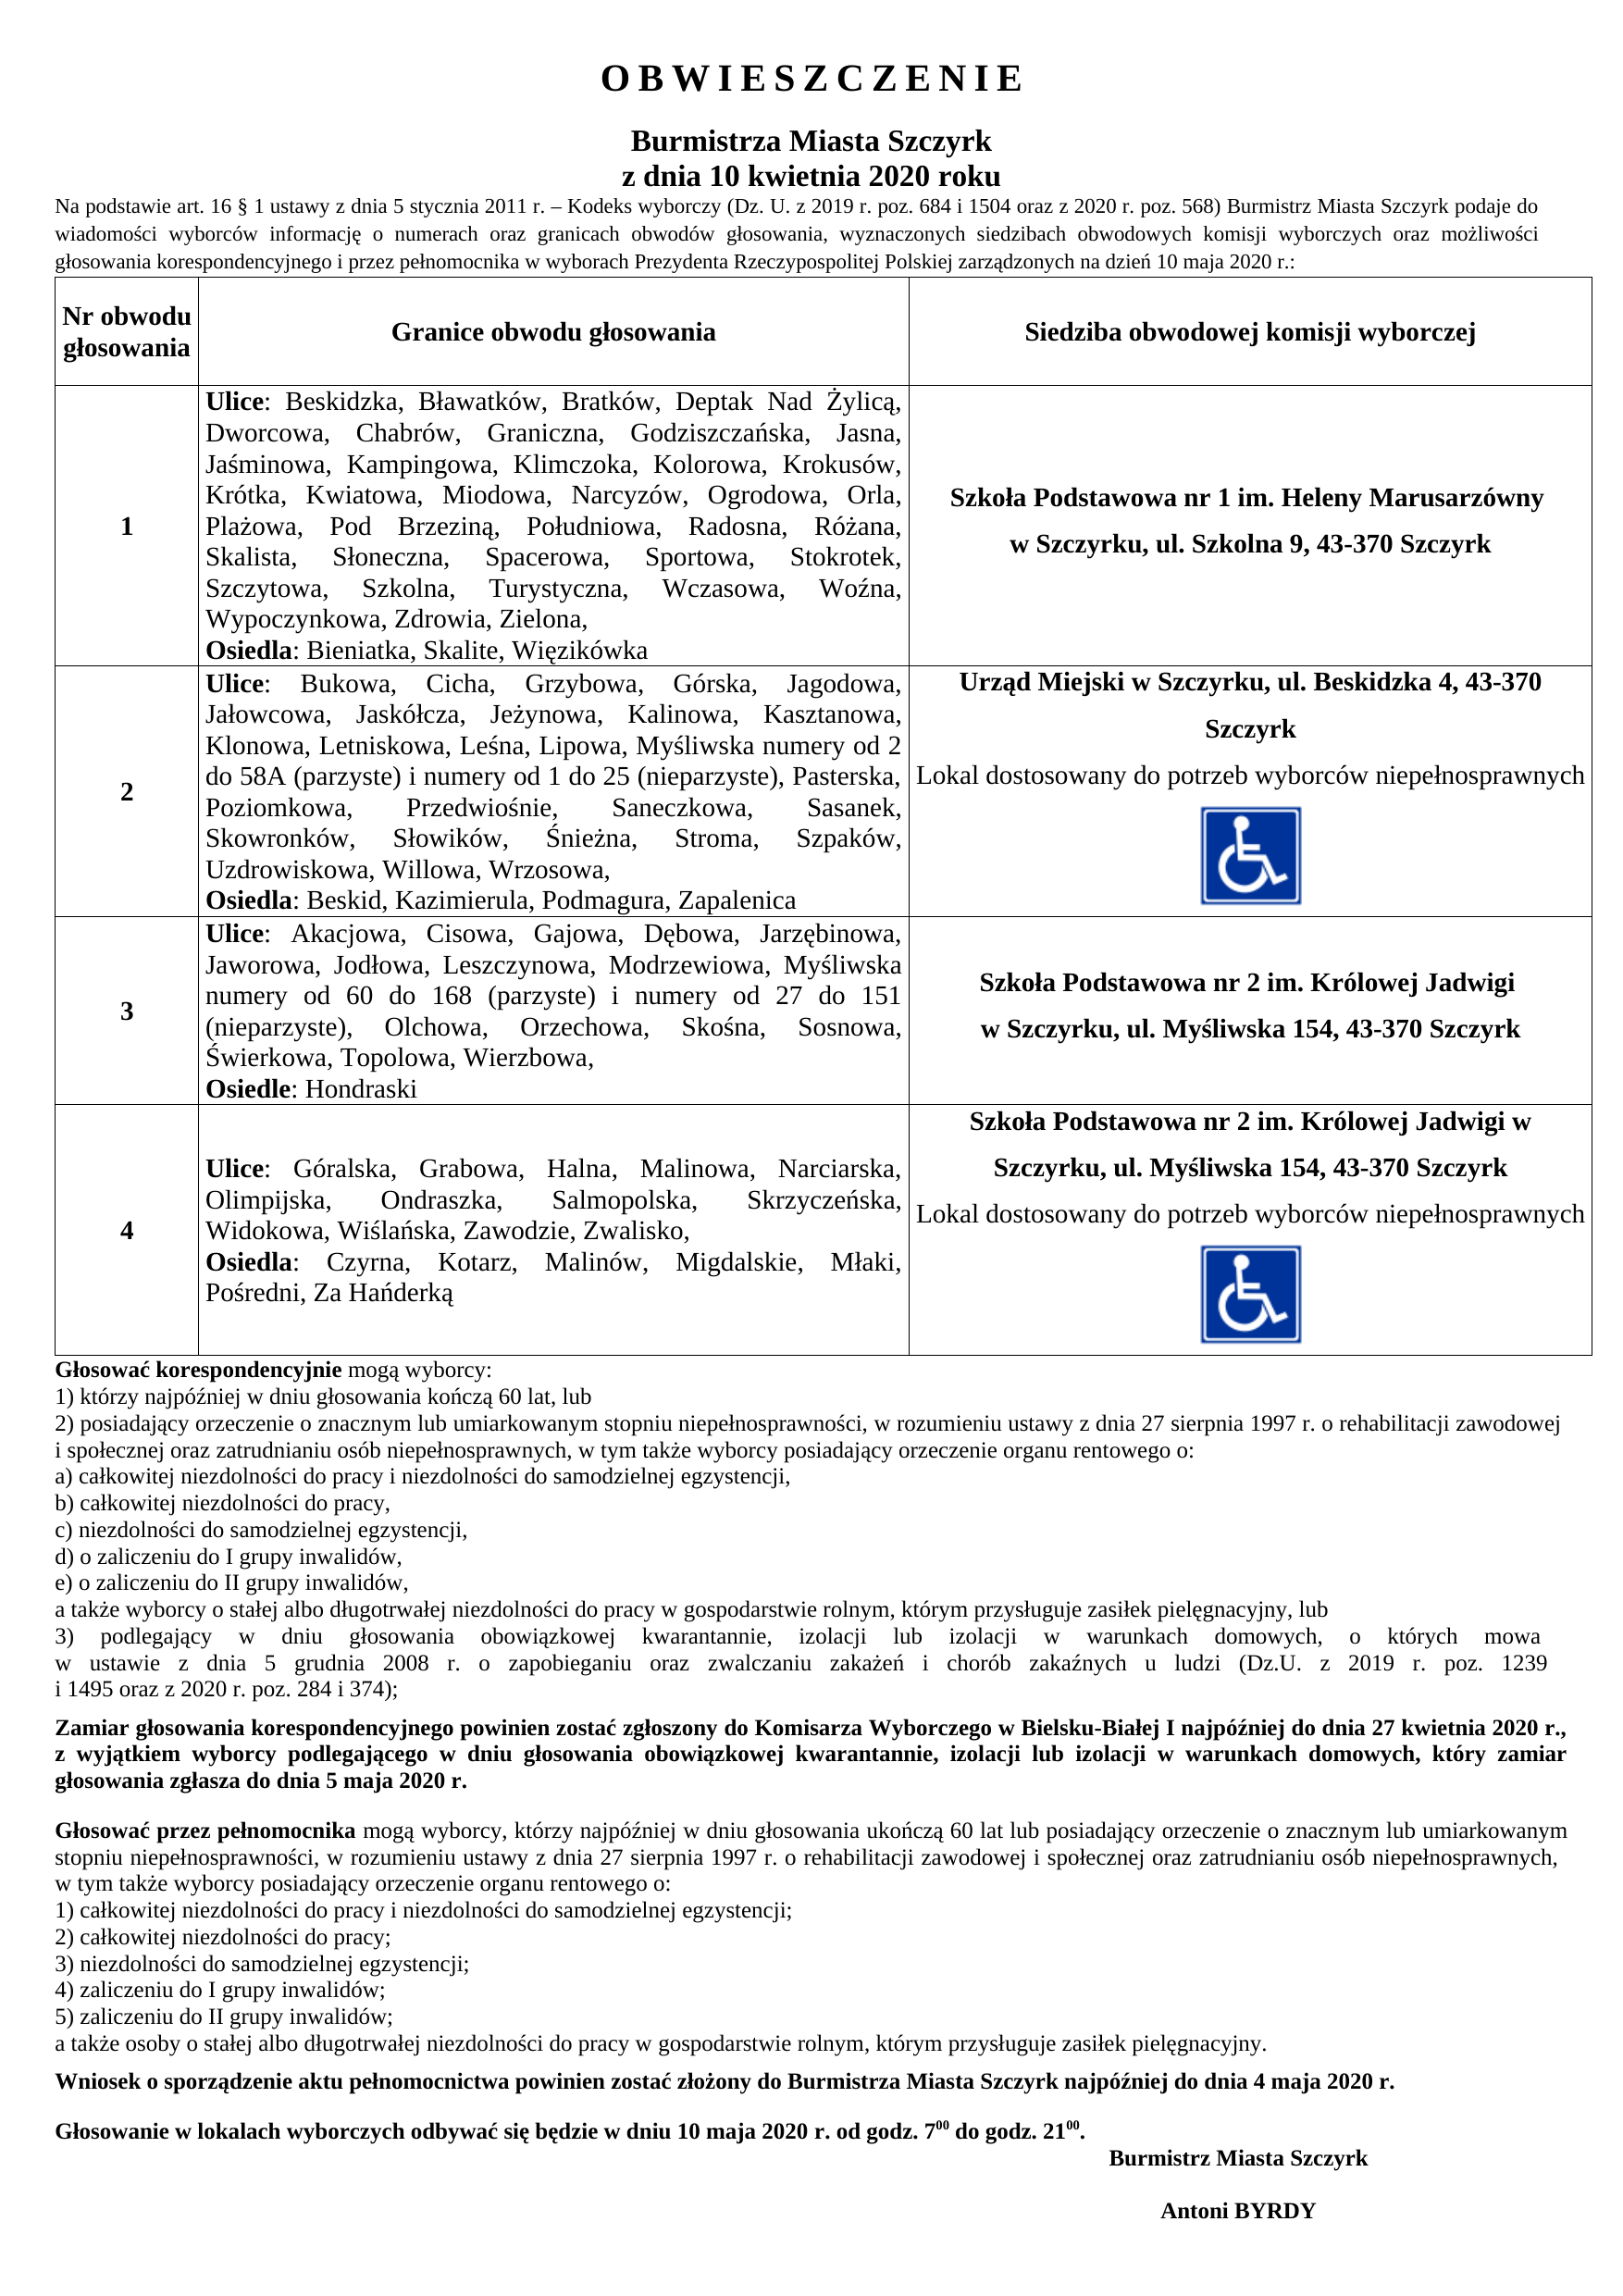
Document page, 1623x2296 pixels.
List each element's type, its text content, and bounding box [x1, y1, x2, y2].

table_header Siedziba obwodowej komisji wyborczej [910, 278, 1592, 385]
text Na podstawie art. 16 § 1 ustawy z dnia 5 stycznia 2011 r. – Kodeks wyborczy (Dz. U. z 2019 r. poz. 684 i 1504 oraz z 2020 r. poz. 568) Burmistrz Miasta Szczyrk podaje do wiadomości wyborców informację o numerach oraz granicach obwodów głosowania, wyznaczonych siedzibach obwodowych komisji wyborczych oraz możliwości głosowania korespondencyjnego i przez pełnomocnika w wyborach Prezydenta Rzeczypospolitej Polskiej zarządzonych na dzień 10 maja 2020 r.: [55, 193, 1541, 273]
text 1) którzy najpóźniej w dniu głosowania kończą 60 lat, lub [55, 1383, 1568, 1409]
table_header Granice obwodu głosowania [199, 278, 909, 385]
text Burmistrza Miasta Szczyrk [55, 122, 1568, 157]
text 3) podlegający w dniu głosowania obowiązkowej kwarantannie, izolacji lub izolacji w warunkach domowych, o których mowa w ustawie z dnia 5 grudnia 2008 r. o zapobieganiu oraz zwalczaniu zakażeń i chorób zakaźnych u ludzi (Dz.U. z 2019 r. poz. 1239 i 1495 oraz z 2020 r. poz. 284 i 374); [55, 1622, 1568, 1702]
text 2) całkowitej niezdolności do pracy; [55, 1923, 1568, 1950]
table_header Nr obwodu głosowania [56, 278, 198, 385]
table_cell 3 [56, 917, 198, 1104]
table_cell 4 [56, 1105, 198, 1355]
text 2) posiadający orzeczenie o znacznym lub umiarkowanym stopniu niepełnosprawności, w rozumieniu ustawy z dnia 27 sierpnia 1997 r. o rehabilitacji zawodowej i społecznej oraz zatrudnianiu osób niepełnosprawnych, w tym także wyborcy posiadający orzeczenie organu rentowego o: [55, 1409, 1568, 1462]
subtitle OBWIESZCZENIE [55, 55, 1568, 99]
text Głosować przez pełnomocnika mogą wyborcy, którzy najpóźniej w dniu głosowania ukończą 60 lat lub posiadający orzeczenie o znacznym lub umiarkowanym stopniu niepełnosprawności, w rozumieniu ustawy z dnia 27 sierpnia 1997 r. o rehabilitacji zawodowej i społecznej oraz zatrudnianiu osób niepełnosprawnych, w tym także wyborcy posiadający orzeczenie organu rentowego o: [55, 1817, 1568, 1896]
table_cell Ulice: Bukowa, Cicha, Grzybowa, Górska, Jagodowa, Jałowcowa, Jaskółcza, Jeżynowa, Kalinowa, Kasztanowa, Klonowa, Letniskowa, Leśna, Lipowa, Myśliwska numery od 2 do 58A (parzyste) i numery od 1 do 25 (nieparzyste), Pasterska, Poziomkowa, Przedwiośnie, Saneczkowa, Sasanek, Skowronków, Słowików, Śnieżna, Stroma, Szpaków, Uzdrowiskowa, Willowa, Wrzosowa, Osiedla: Beskid, Kazimierula, Podmagura, Zapalenica [199, 666, 909, 916]
text 4) zaliczeniu do I grupy inwalidów; [55, 1976, 1568, 2003]
table_cell Ulice: Góralska, Grabowa, Halna, Malinowa, Narciarska, Olimpijska, Ondraszka, Salmopolska, Skrzyczeńska, Widokowa, Wiślańska, Zawodzie, Zwalisko, Osiedla: Czyrna, Kotarz, Malinów, Migdalskie, Młaki, Pośredni, Za Hańderką [199, 1105, 909, 1355]
text 5) zaliczeniu do II grupy inwalidów; [55, 2003, 1568, 2029]
text a także wyborcy о stałej albo długotrwałej niezdolności do pracy w gospodarstwie rolnym, którym przysługuje zasiłek pielęgnacyjny, lub [55, 1595, 1568, 1622]
text 3) niezdolności do samodzielnej egzystencji; [55, 1950, 1568, 1976]
table_cell 2 [56, 666, 198, 916]
text Zamiar głosowania korespondencyjnego powinien zostać zgłoszony do Komisarza Wyborczego w Bielsku-Białej I najpóźniej do dnia 27 kwietnia 2020 r., z wyjątkiem wyborcy podlegającego w dniu głosowania obowiązkowej kwarantannie, izolacji lub izolacji w warunkach domowych, który zamiar głosowania zgłasza do dnia 5 maja 2020 r. [55, 1714, 1568, 1793]
table_cell Urząd Miejski w Szczyrku, ul. Beskidzka 4, 43-370 Szczyrk Lokal dostosowany do potrzeb wyborców niepełnosprawnych [910, 666, 1592, 916]
text Burmistrz Miasta Szczyrk [711, 2144, 1541, 2170]
table_cell Szkoła Podstawowa nr 2 im. Królowej Jadwigi w Szczyrku, ul. Myśliwska 154, 43-370 Szczyrk [910, 917, 1592, 1104]
text Antoni BYRDY [711, 2197, 1541, 2224]
table_cell 1 [56, 386, 198, 664]
table_cell Szkoła Podstawowa nr 1 im. Heleny Marusarzówny w Szczyrku, ul. Szkolna 9, 43-370 Szczyrk [910, 386, 1592, 664]
text c) niezdolności do samodzielnej egzystencji, [55, 1516, 1568, 1543]
text 1) całkowitej niezdolności do pracy i niezdolności do samodzielnej egzystencji; [55, 1896, 1568, 1923]
text b) całkowitej niezdolności do pracy, [55, 1489, 1568, 1516]
text a) całkowitej niezdolności do pracy i niezdolności do samodzielnej egzystencji, [55, 1462, 1568, 1489]
text Głosować korespondencyjnie mogą wyborcy: [55, 1356, 1568, 1383]
text z dnia 10 kwietnia 2020 roku [55, 157, 1568, 193]
table_cell Ulice: Akacjowa, Cisowa, Gajowa, Dębowa, Jarzębinowa, Jaworowa, Jodłowa, Leszczynowa, Modrzewiowa, Myśliwska numery od 60 do 168 (parzyste) i numery od 27 do 151 (nieparzyste), Olchowa, Orzechowa, Skośna, Sosnowa, Świerkowa, Topolowa, Wierzbowa, Osiedle: Hondraski [199, 917, 909, 1104]
table_cell Ulice: Beskidzka, Bławatków, Bratków, Deptak Nad Żylicą, Dworcowa, Chabrów, Graniczna, Godziszczańska, Jasna, Jaśminowa, Kampingowa, Klimczoka, Kolorowa, Krokusów, Krótka, Kwiatowa, Miodowa, Narcyzów, Ogrodowa, Orla, Plażowa, Pod Brzeziną, Południowa, Radosna, Różana, Skalista, Słoneczna, Spacerowa, Sportowa, Stokrotek, Szczytowa, Szkolna, Turystyczna, Wczasowa, Woźna, Wypoczynkowa, Zdrowia, Zielona, Osiedla: Bieniatka, Skalite, Więzikówka [199, 386, 909, 664]
text a także osoby о stałej albo długotrwałej niezdolności do pracy w gospodarstwie rolnym, którym przysługuje zasiłek pielęgnacyjny. [55, 2029, 1568, 2056]
text d) o zaliczeniu do I grupy inwalidów, [55, 1543, 1568, 1569]
table_cell Szkoła Podstawowa nr 2 im. Królowej Jadwigi w Szczyrku, ul. Myśliwska 154, 43-370 Szczyrk Lokal dostosowany do potrzeb wyborców niepełnosprawnych [910, 1105, 1592, 1355]
text Wniosek o sporządzenie aktu pełnomocnictwa powinien zostać złożony do Burmistrza Miasta Szczyrk najpóźniej do dnia 4 maja 2020 r. [55, 2067, 1568, 2094]
text Głosowanie w lokalach wyborczych odbywać się będzie w dniu 10 maja 2020 r. od godz. 700 do godz. 2100. [55, 2117, 1568, 2144]
text e) o zaliczeniu do II grupy inwalidów, [55, 1569, 1568, 1595]
